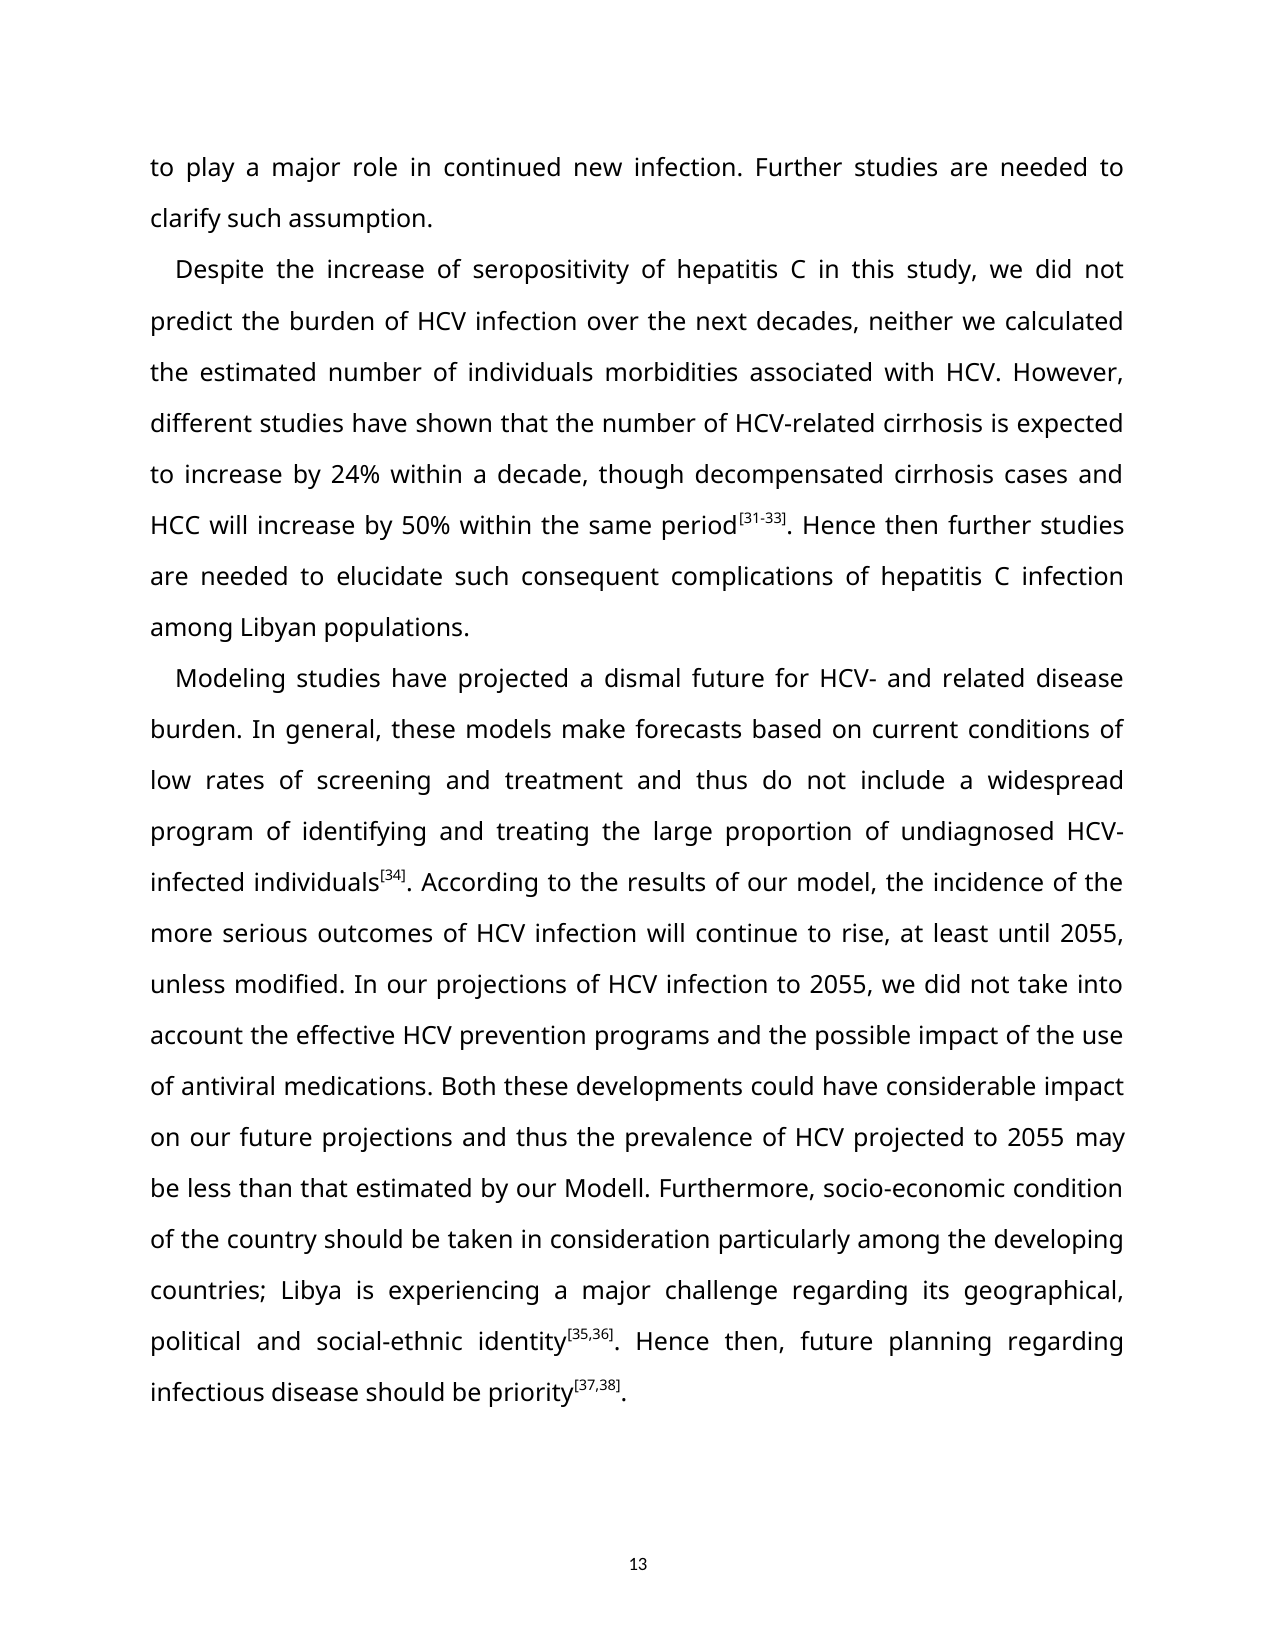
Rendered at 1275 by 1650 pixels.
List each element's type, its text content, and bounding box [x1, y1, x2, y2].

text Despite the increase of seropositivity of hepatitis C in this study, we did not predict the burden of HCV infection over the next decades, neither we calculated the estimated number of individuals morbidities associated with HCV. However, different studies have shown that the number of HCV-related cirrhosis is expected to increase by 24% within a decade, though decompensated cirrhosis cases and HCC will increase by 50% within the same period[31-33]. Hence then further studies are needed to elucidate such consequent complications of hepatitis C infection among Libyan populations. [150, 252, 1125, 643]
text Modeling studies have projected a dismal future for HCV- and related disease burden. In general, these models make forecasts based on current conditions of low rates of screening and treatment and thus do not include a widespread program of identifying and treating the large proportion of undiagnosed HCV-infected individuals[34]. According to the results of our model, the incidence of the more serious outcomes of HCV infection will continue to rise, at least until 2055, unless modified. In our projections of HCV infection to 2055, we did not take into account the effective HCV prevention programs and the possible impact of the use of antiviral medications. Both these developments could have considerable impact on our future projections and thus the prevalence of HCV projected to 2055 may be less than that estimated by our Modell. Furthermore, socio-economic condition of the country should be taken in consideration particularly among the developing countries; Libya is experiencing a major challenge regarding its geographical, political and social-ethnic identity[35,36]. Hence then, future planning regarding infectious disease should be priority[37,38]. [150, 660, 1125, 1409]
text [150, 150, 1125, 235]
